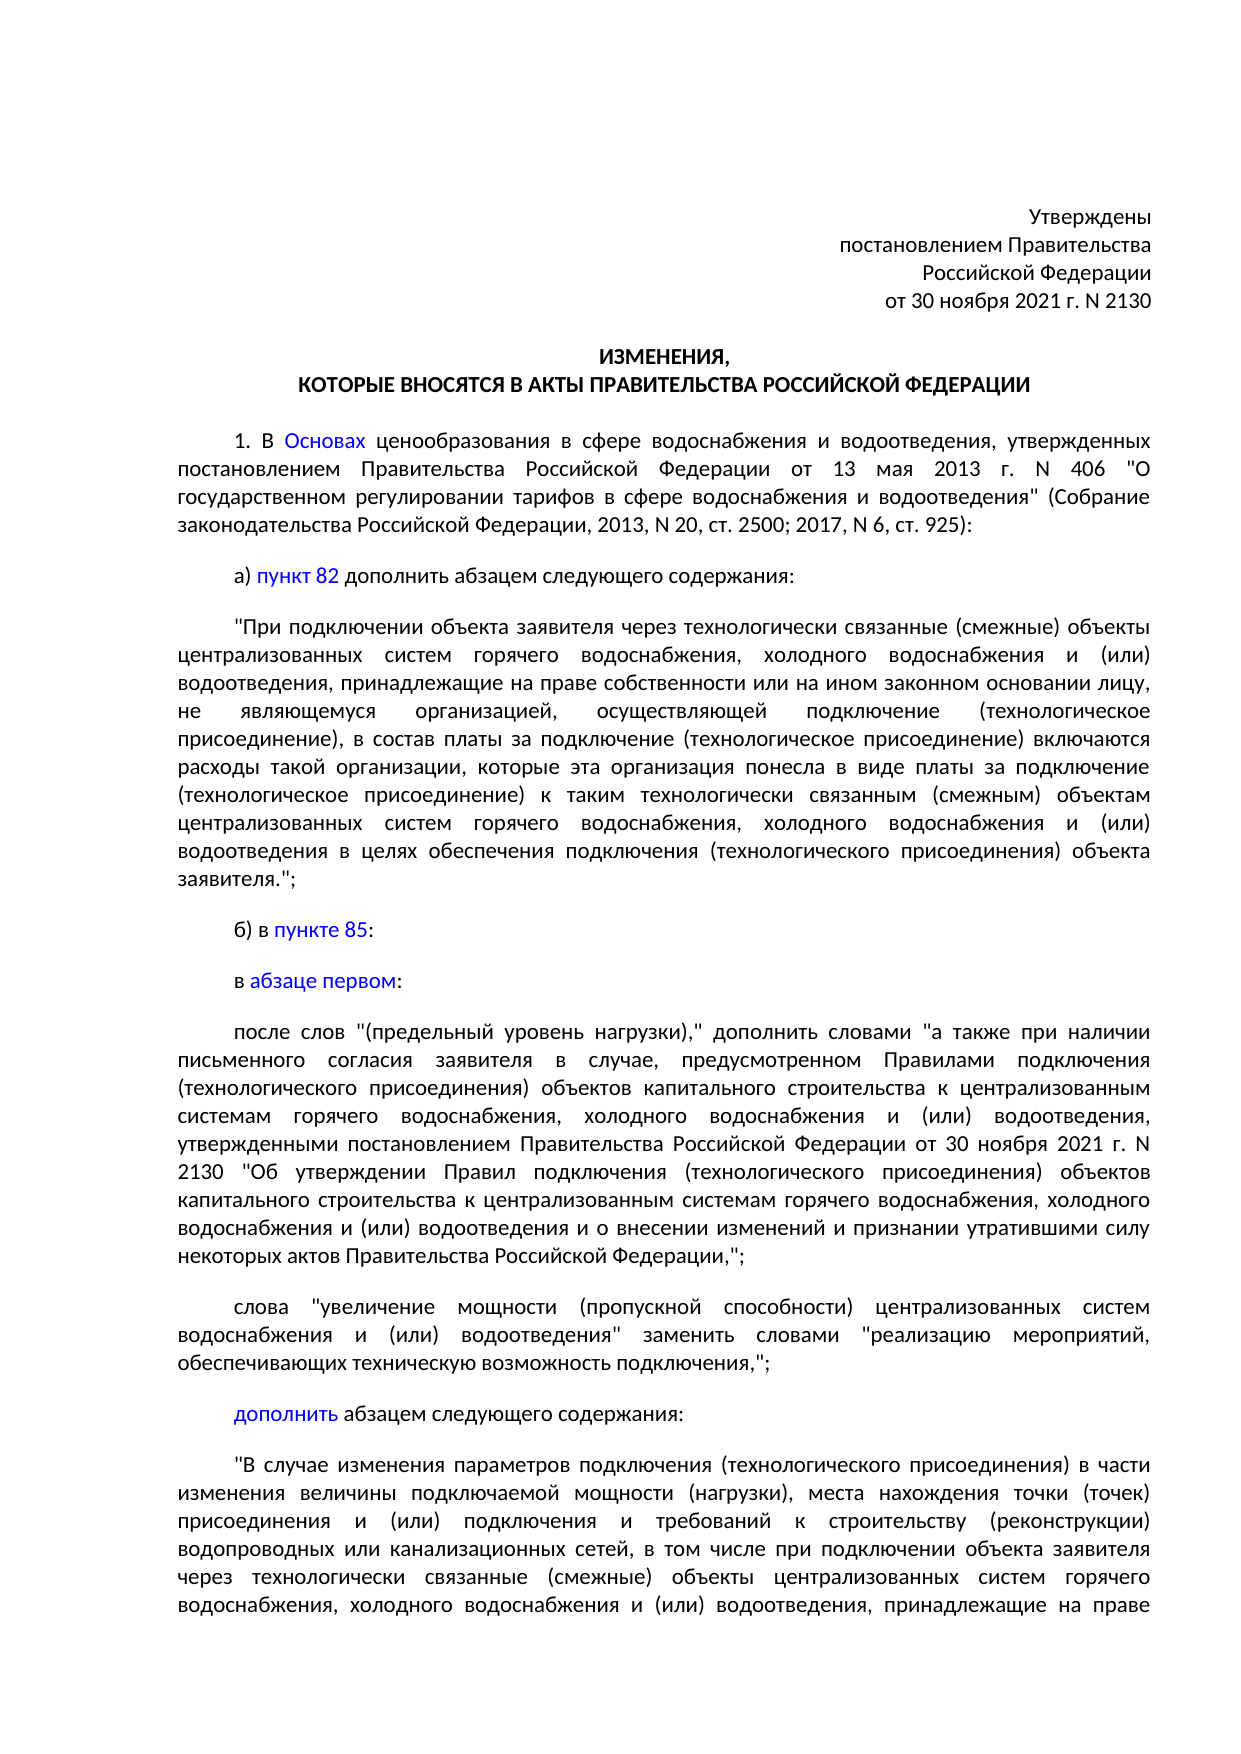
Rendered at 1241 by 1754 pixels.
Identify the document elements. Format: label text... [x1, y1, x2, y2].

text а) пункт 82 дополнить абзацем следующего содержания: [177, 561, 1152, 589]
title ИЗМЕНЕНИЯ, [177, 342, 1152, 370]
text Российской Федерации [177, 258, 1152, 286]
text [177, 1450, 1152, 1618]
text "При подключении объекта заявителя через технологически связанные (смежные) объекты централизованных систем горячего водоснабжения, холодного водоснабжения и (или) водоотведения, принадлежащие на праве собственности или на ином законном основании лицу, не являющемуся организацией, осуществляющей подключение (технологическое присоединение), в состав платы за подключение (технологическое присоединение) включаются расходы такой организации, которые эта организация понесла в виде платы за подключение (технологическое присоединение) к таким технологически связанным (смежным) объектам централизованных систем горячего водоснабжения, холодного водоснабжения и (или) водоотведения в целях обеспечения подключения (технологического присоединения) объекта заявителя."; [177, 612, 1152, 892]
text дополнить абзацем следующего содержания: [177, 1399, 1152, 1427]
text слова "увеличение мощности (пропускной способности) централизованных систем водоснабжения и (или) водоотведения" заменить словами "реализацию мероприятий, обеспечивающих техническую возможность подключения,"; [177, 1292, 1152, 1376]
text от 30 ноября 2021 г. N 2130 [177, 286, 1152, 314]
text в абзаце первом: [177, 966, 1152, 994]
text б) в пункте 85: [177, 915, 1152, 943]
text Утверждены [177, 202, 1152, 230]
text после слов "(предельный уровень нагрузки)," дополнить словами "а также при наличии письменного согласия заявителя в случае, предусмотренном Правилами подключения (технологического присоединения) объектов капитального строительства к централизованным системам горячего водоснабжения, холодного водоснабжения и (или) водоотведения, утвержденными постановлением Правительства Российской Федерации от 30 ноября 2021 г. N 2130 "Об утверждении Правил подключения (технологического присоединения) объектов капитального строительства к централизованным системам горячего водоснабжения, холодного водоснабжения и (или) водоотведения и о внесении изменений и признании утратившими силу некоторых актов Правительства Российской Федерации,"; [177, 1017, 1152, 1269]
title КОТОРЫЕ ВНОСЯТСЯ В АКТЫ ПРАВИТЕЛЬСТВА РОССИЙСКОЙ ФЕДЕРАЦИИ [177, 370, 1152, 398]
text постановлением Правительства [177, 230, 1152, 258]
text 1. В Основах ценообразования в сфере водоснабжения и водоотведения, утвержденных постановлением Правительства Российской Федерации от 13 мая 2013 г. N 406 "О государственном регулировании тарифов в сфере водоснабжения и водоотведения" (Собрание законодательства Российской Федерации, 2013, N 20, ст. 2500; 2017, N 6, ст. 925): [177, 426, 1152, 538]
